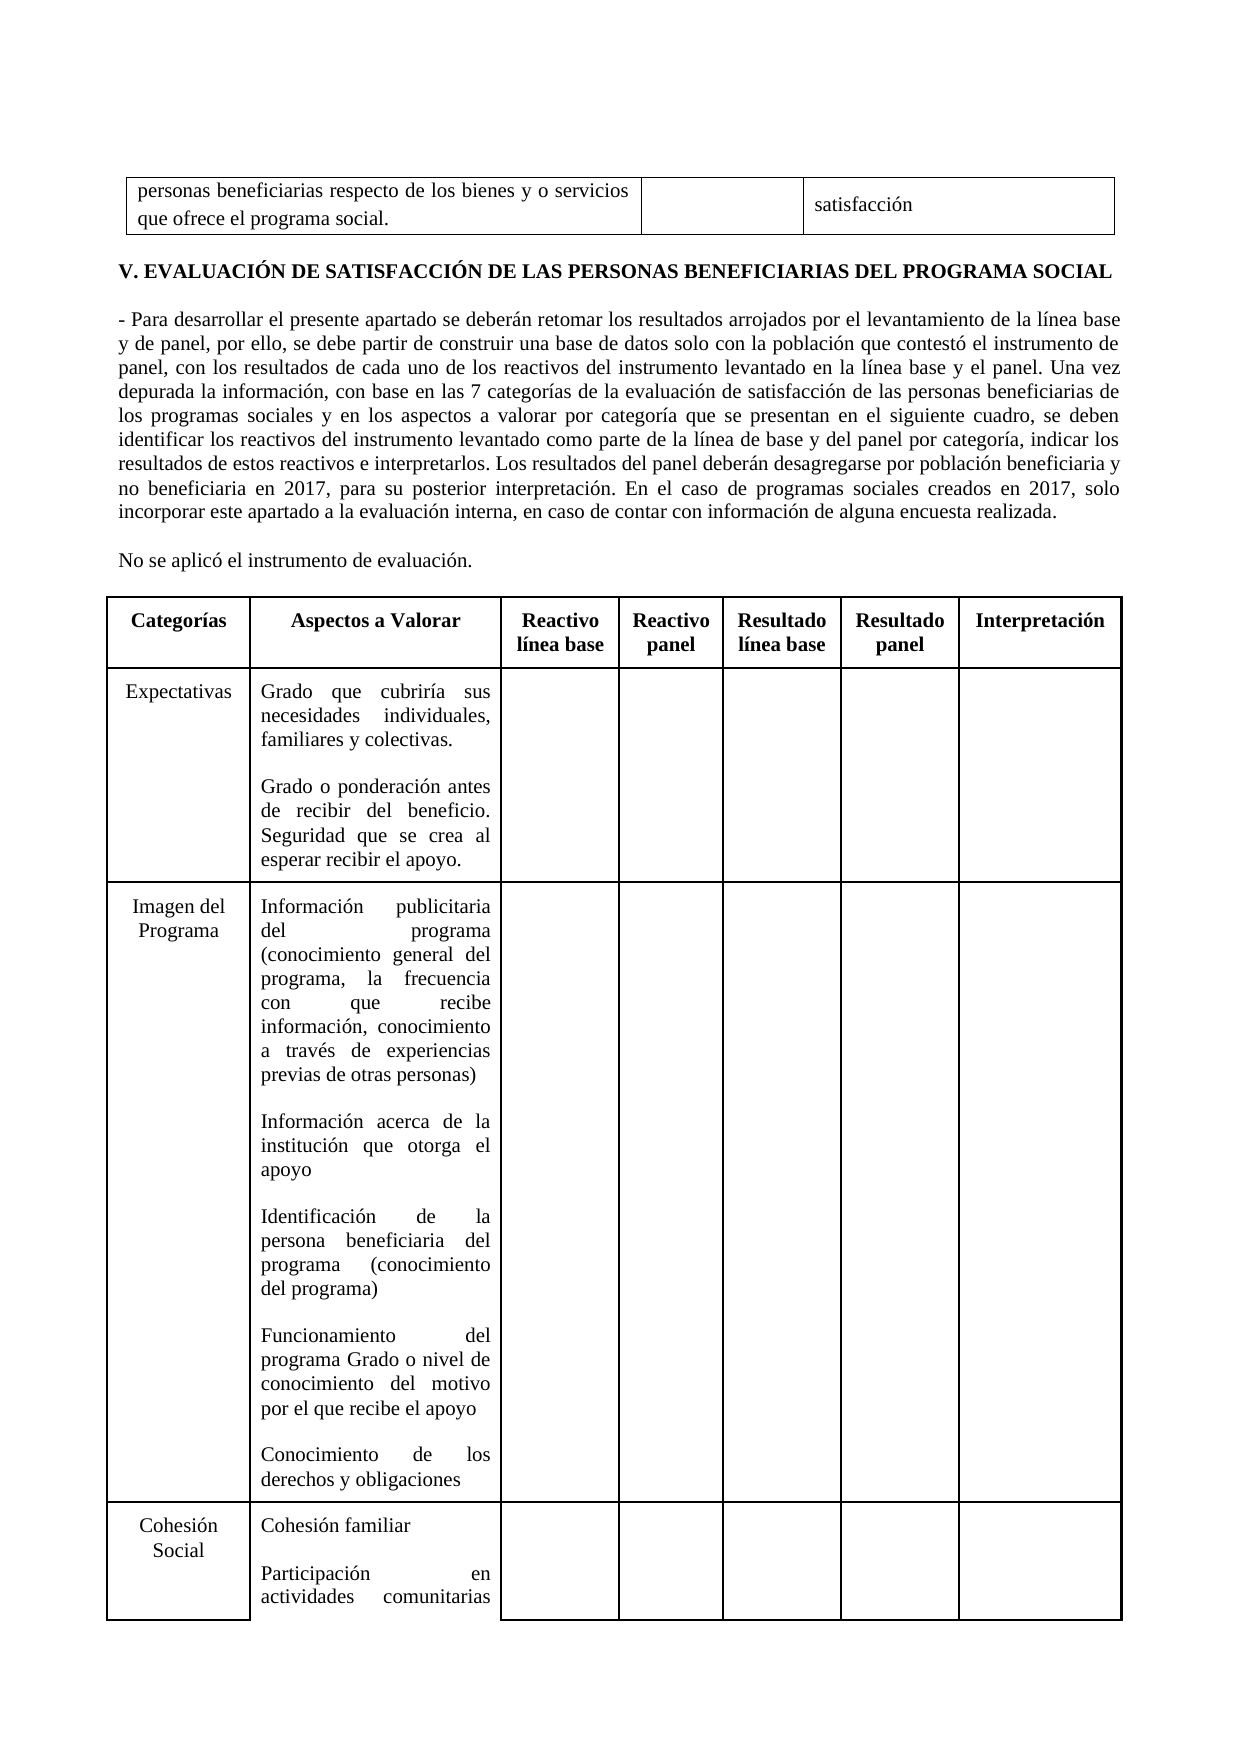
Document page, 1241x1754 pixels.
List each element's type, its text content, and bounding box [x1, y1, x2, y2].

table_header Resultado panel [842, 598, 958, 667]
table_cell Identificación de la persona beneficiaria del programa (conocimiento del programa) [251, 1192, 500, 1311]
table_cell Expectativas [108, 669, 249, 881]
table_cell [960, 883, 1120, 1501]
table_cell Información publicitaria del programa (conocimiento general del programa, la frecuencia con que recibe información, conocimiento a través de experiencias previas de otras personas) [251, 883, 500, 1096]
table_cell [620, 669, 722, 881]
table_cell [620, 883, 722, 1501]
table_header Aspectos a Valorar [251, 598, 500, 667]
table_cell [502, 883, 618, 1501]
table_cell Funcionamiento del programa Grado o nivel de conocimiento del motivo por el que recibe el apoyo [251, 1311, 500, 1430]
table_cell Conocimiento de los derechos y obligaciones [251, 1430, 500, 1501]
table_cell [724, 669, 840, 881]
table_cell [842, 1503, 958, 1619]
table_cell Cohesión Social [108, 1503, 249, 1619]
table_header Resultado línea base [724, 598, 840, 667]
text V. EVALUACIÓN DE SATISFACCIÓN DE LAS PERSONAS BENEFICIARIAS DEL PROGRAMA SOCIAL [118, 259, 1122, 283]
table_header Reactivo panel [620, 598, 722, 667]
table_cell [960, 669, 1120, 881]
table_cell [724, 1503, 840, 1619]
table_cell Información acerca de la institución que otorga el apoyo [251, 1096, 500, 1192]
table_header Reactivo línea base [502, 598, 618, 667]
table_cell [804, 178, 1114, 234]
table_cell [842, 883, 958, 1501]
text No se aplicó el instrumento de evaluación. [118, 548, 1122, 572]
table_cell No [642, 178, 803, 234]
table_cell Grado o ponderación antes de recibir del beneficio. Seguridad que se crea al esperar recibir el apoyo. [251, 762, 500, 881]
table_cell Grado que cubriría sus necesidades individuales, familiares y colectivas. [251, 669, 500, 762]
table_cell [724, 883, 840, 1501]
table_header Categorías [108, 598, 249, 667]
table_cell [842, 669, 958, 881]
table_cell [960, 1503, 1120, 1619]
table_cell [251, 1548, 500, 1619]
table_cell [620, 1503, 722, 1619]
table_cell Imagen del Programa [108, 883, 249, 1501]
table_cell Cohesión familiar [251, 1503, 500, 1548]
table_header Interpretación [960, 598, 1120, 667]
text - Para desarrollar el presente apartado se deberán retomar los resultados arrojados por el levantamiento de la línea base y de panel, por ello, se debe partir de construir una base de datos solo con la población que contestó el instrumento de panel, con los resultados de cada uno de los reactivos del instrumento levantado en la línea base y el panel. Una vez depurada la información, con base en las 7 categorías de la evaluación de satisfacción de las personas beneficiarias de los programas sociales y en los aspectos a valorar por categoría que se presentan en el siguiente cuadro, se deben identificar los reactivos del instrumento levantado como parte de la línea de base y del panel por categoría, indicar los resultados de estos reactivos e interpretarlos. Los resultados del panel deberán desagregarse por población beneficiaria y no beneficiaria en 2017, para su posterior interpretación. En el caso de programas sociales creados en 2017, solo incorporar este apartado a la evaluación interna, en caso de contar con información de alguna encuesta realizada. [118, 307, 1122, 523]
table_cell [502, 669, 618, 881]
table_cell [502, 1503, 618, 1619]
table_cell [127, 178, 641, 234]
